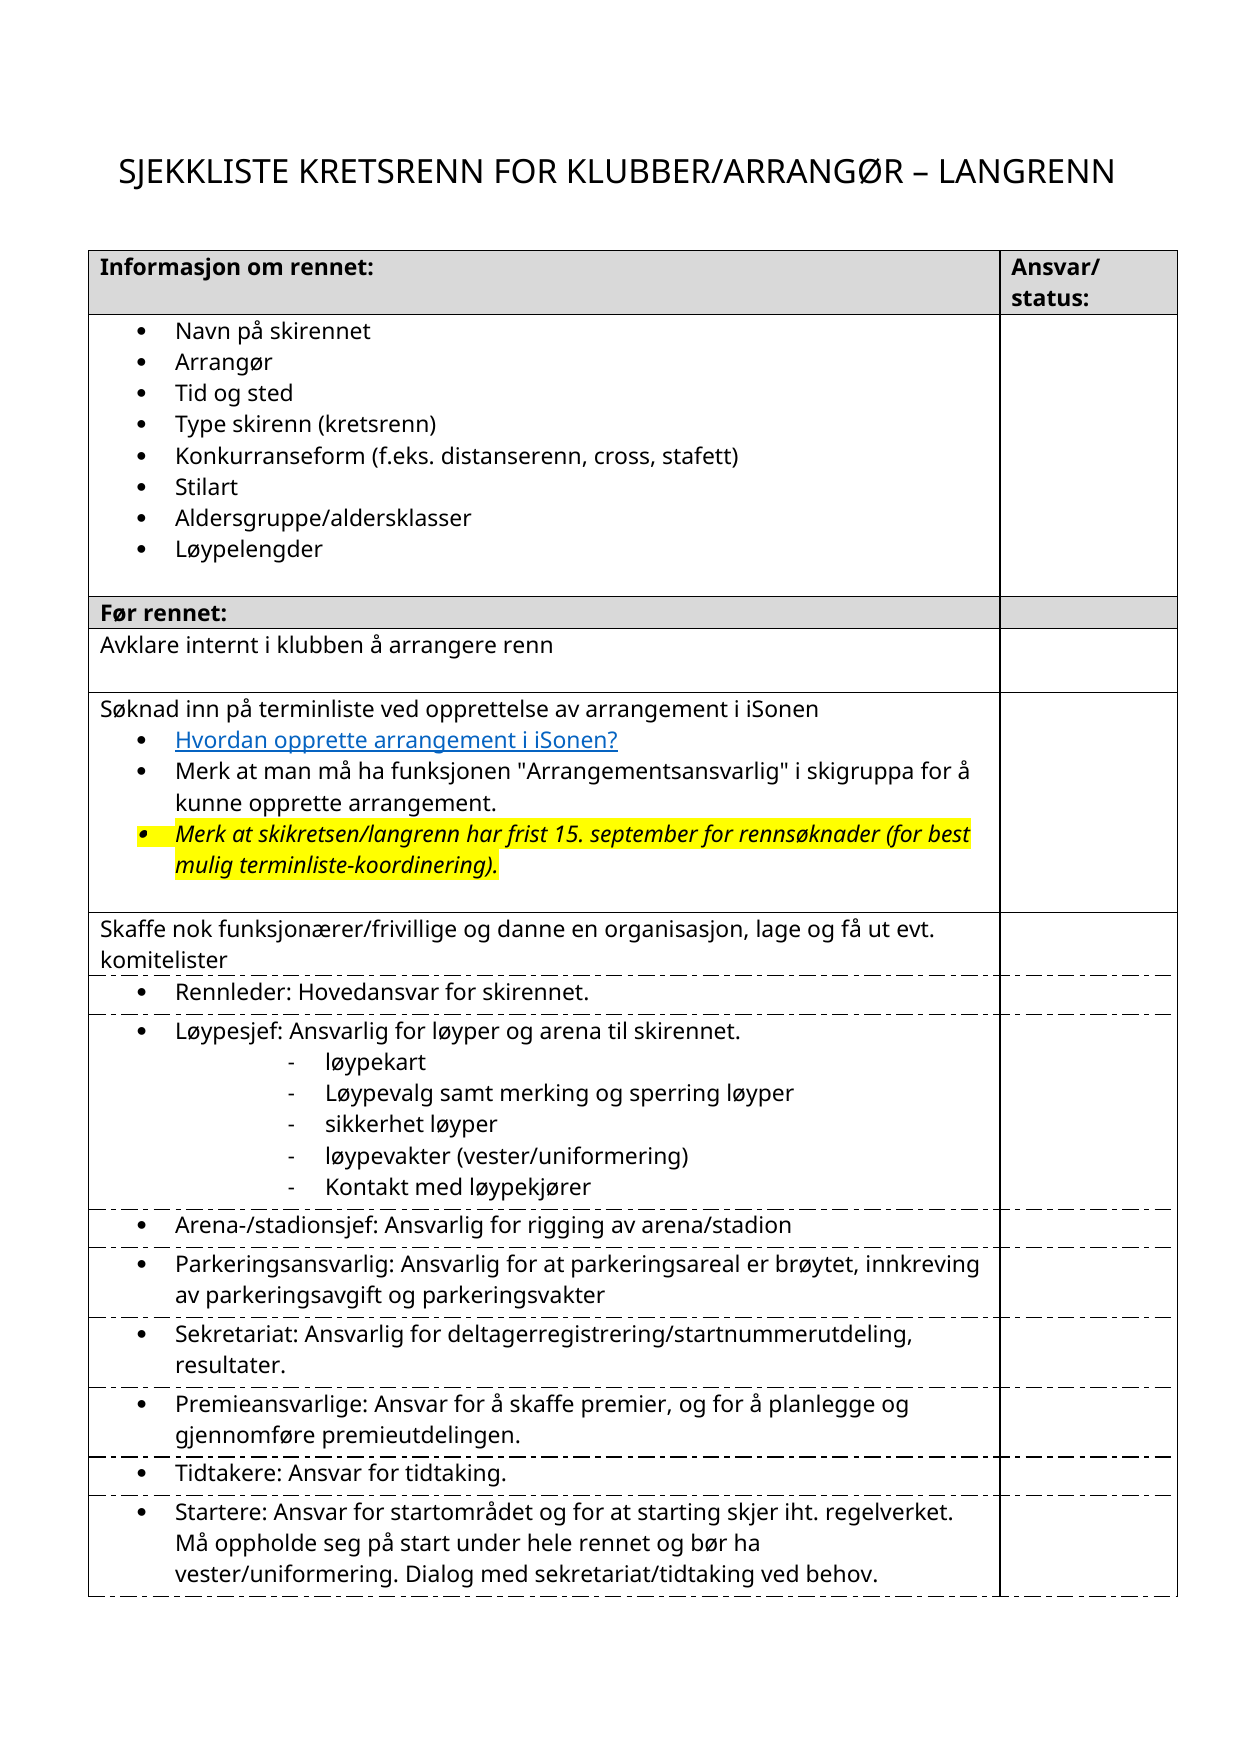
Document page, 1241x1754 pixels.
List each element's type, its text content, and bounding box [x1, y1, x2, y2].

table_cell Søknad inn på terminliste ved opprettelse av arrangement i iSonen Hvordan opprette arrangement i iSonen? Merk at man må ha funksjonen "Arrangementsansvarlig" i skigruppa for å kunne opprette arrangement. Merk at skikretsen/langrenn har frist 15. september for rennsøknader (for best mulig terminliste-koordinering). [89, 693, 999, 912]
table_cell Sekretariat: Ansvarlig for deltagerregistrering/startnummerutdeling, resultater. [89, 1317, 999, 1387]
table_cell Løypesjef: Ansvarlig for løyper og arena til skirennet. løypekart Løypevalg samt merking og sperring løyper sikkerhet løyper løypevakter (vester/uniformering) Kontakt med løypekjører [89, 1014, 999, 1208]
table_cell Før rennet: [89, 597, 999, 628]
table_cell Tidtakere: Ansvar for tidtaking. [89, 1456, 999, 1495]
table_cell [1001, 1247, 1177, 1317]
table_cell [1001, 1014, 1177, 1208]
table_header Ansvar/status: [1001, 251, 1177, 314]
table_cell Parkeringsansvarlig: Ansvarlig for at parkeringsareal er brøytet, innkreving av parkeringsavgift og parkeringsvakter [89, 1247, 999, 1317]
table_cell [1001, 1456, 1177, 1495]
table_cell Premieansvarlige: Ansvar for å skaffe premier, og for å planlegge og gjennomføre premieutdelingen. [89, 1387, 999, 1456]
table_cell Arena-/stadionsjef: Ansvarlig for rigging av arena/stadion [89, 1209, 999, 1247]
table_cell [1001, 597, 1177, 628]
table_cell [1001, 975, 1177, 1014]
table_cell [1001, 913, 1177, 975]
table_header Informasjon om rennet: [89, 251, 999, 314]
table_cell [1001, 1209, 1177, 1247]
table_cell [1001, 693, 1177, 912]
text SJEKKLISTE KRETSRENN FOR KLUBBER/ARRANGØR – LANGRENN [118, 148, 1122, 193]
table_cell [1001, 315, 1177, 596]
table_cell Rennleder: Hovedansvar for skirennet. [89, 975, 999, 1014]
table_cell [1001, 1317, 1177, 1387]
table_cell [1001, 1387, 1177, 1456]
table_cell Navn på skirennet Arrangør Tid og sted Type skirenn (kretsrenn) Konkurranseform (f.eks. distanserenn, cross, stafett) Stilart Aldersgruppe/aldersklasser Løypelengder [89, 315, 999, 596]
table_cell Startere: Ansvar for startområdet og for at starting skjer iht. regelverket. Må oppholde seg på start under hele rennet og bør ha vester/uniformering. Dialog med sekretariat/tidtaking ved behov. [89, 1495, 999, 1596]
table_cell Skaffe nok funksjonærer/frivillige og danne en organisasjon, lage og få ut evt. komitelister [89, 913, 999, 975]
table_cell [1001, 629, 1177, 692]
table_cell Avklare internt i klubben å arrangere renn [89, 629, 999, 692]
table_cell [1001, 1495, 1177, 1596]
